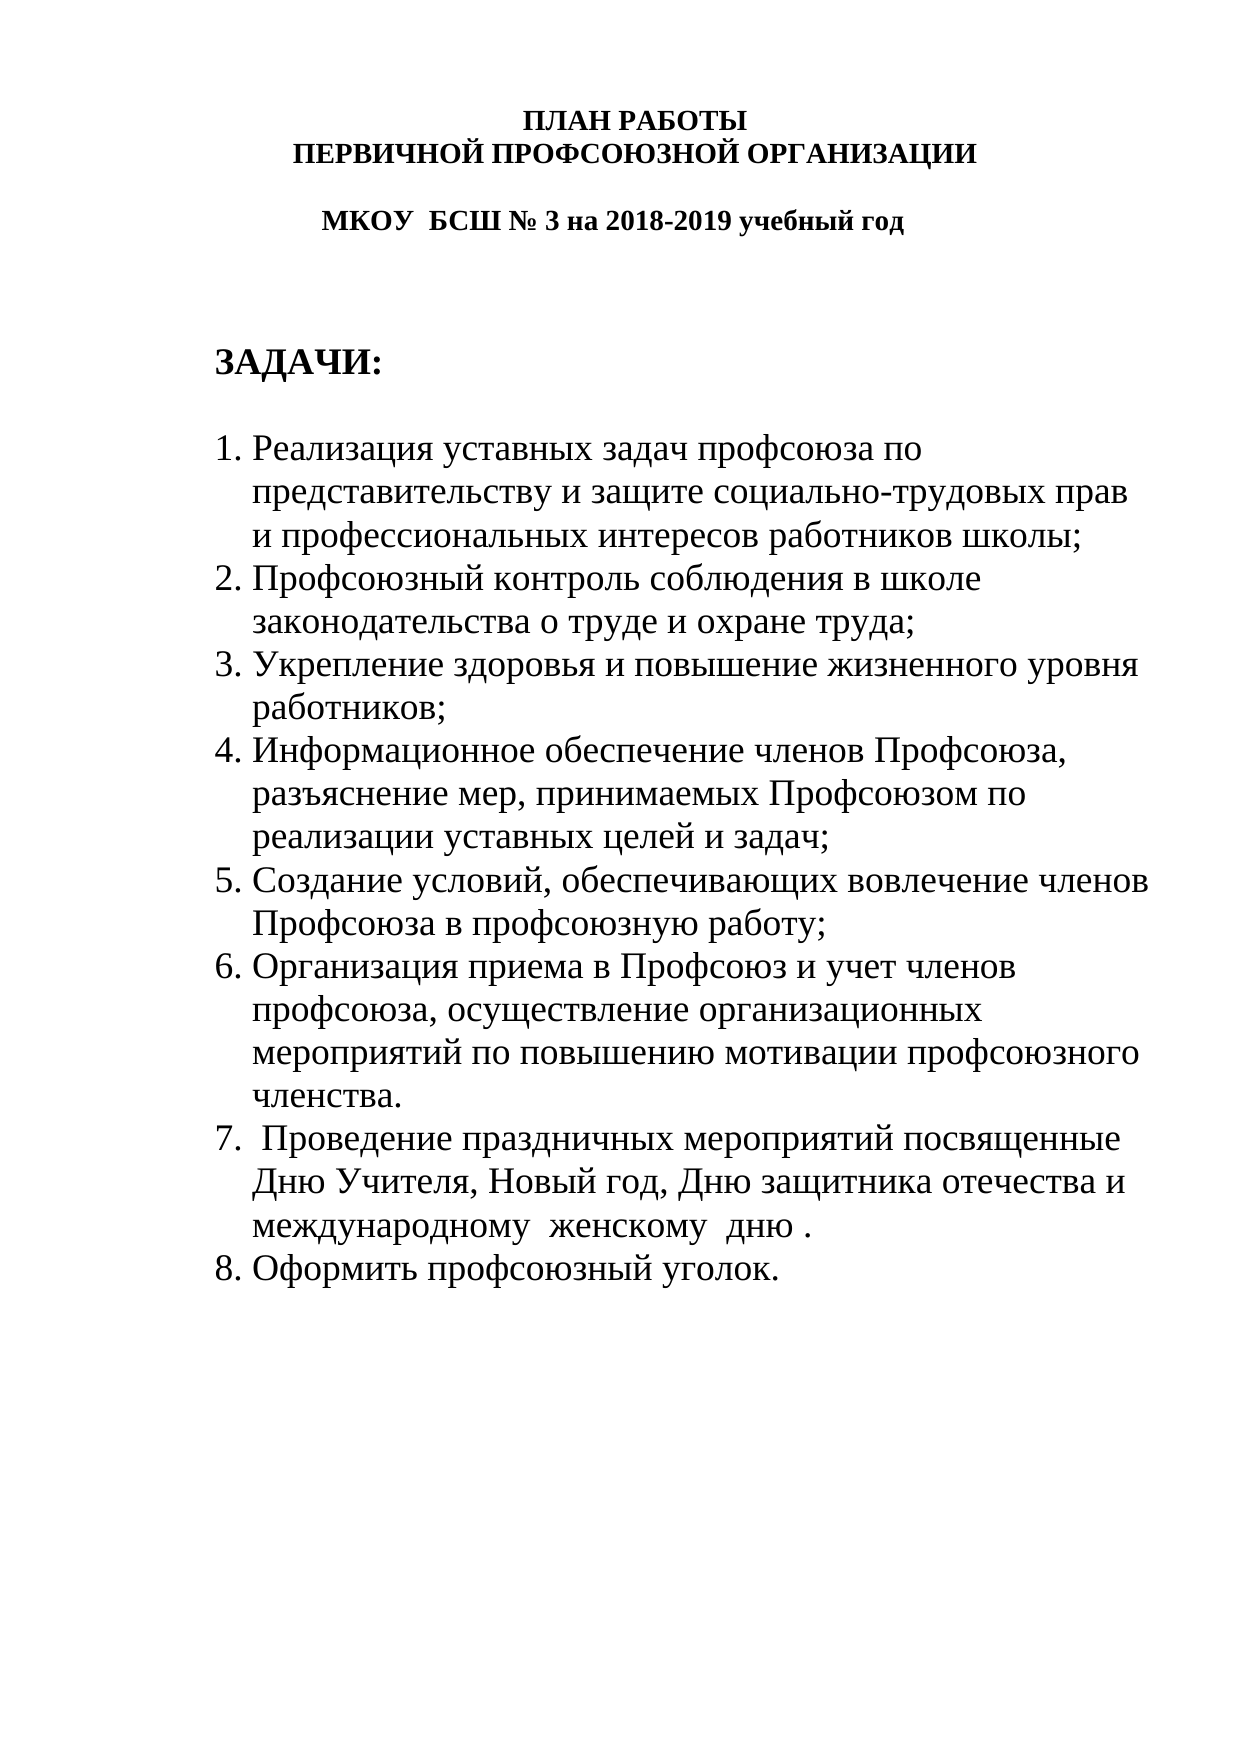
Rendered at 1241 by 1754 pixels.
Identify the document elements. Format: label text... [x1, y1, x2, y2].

list Организация приема в Профсоюз и учет членов профсоюза, осуществление организационных мероприятий по повышению мотивации профсоюзного членства. [214, 943, 1152, 1116]
list Реализация уставных задач профсоюза по представительству и защите социально-трудовых прав и профессиональных интересов работников школы; [214, 426, 1152, 555]
list Укрепление здоровья и повышение жизненного уровня работников; [214, 641, 1152, 728]
list Оформить профсоюзный уголок. [214, 1245, 1152, 1288]
list Проведение праздничных мероприятий посвященные Дню Учителя, Новый год, Дню защитника отечества и международному женскому дню . [214, 1116, 1152, 1245]
text ПЕРВИЧНОЙ ПРОФСОЮЗНОЙ ОРГАНИЗАЦИИ [118, 136, 1152, 170]
text ЗАДАЧИ: [177, 339, 1152, 383]
list Информационное обеспечение членов Профсоюза, разъяснение мер, принимаемых Профсоюзом по реализации уставных целей и задач; [214, 728, 1152, 857]
text МКОУ БСШ № 3 на 2018-2019 учебный год [74, 203, 1152, 237]
list Создание условий, обеспечивающих вовлечение членов Профсоюза в профсоюзную работу; [214, 857, 1152, 943]
list Профсоюзный контроль соблюдения в школе законодательства о труде и охране труда; [214, 555, 1152, 641]
text ПЛАН РАБОТЫ [118, 103, 1152, 136]
